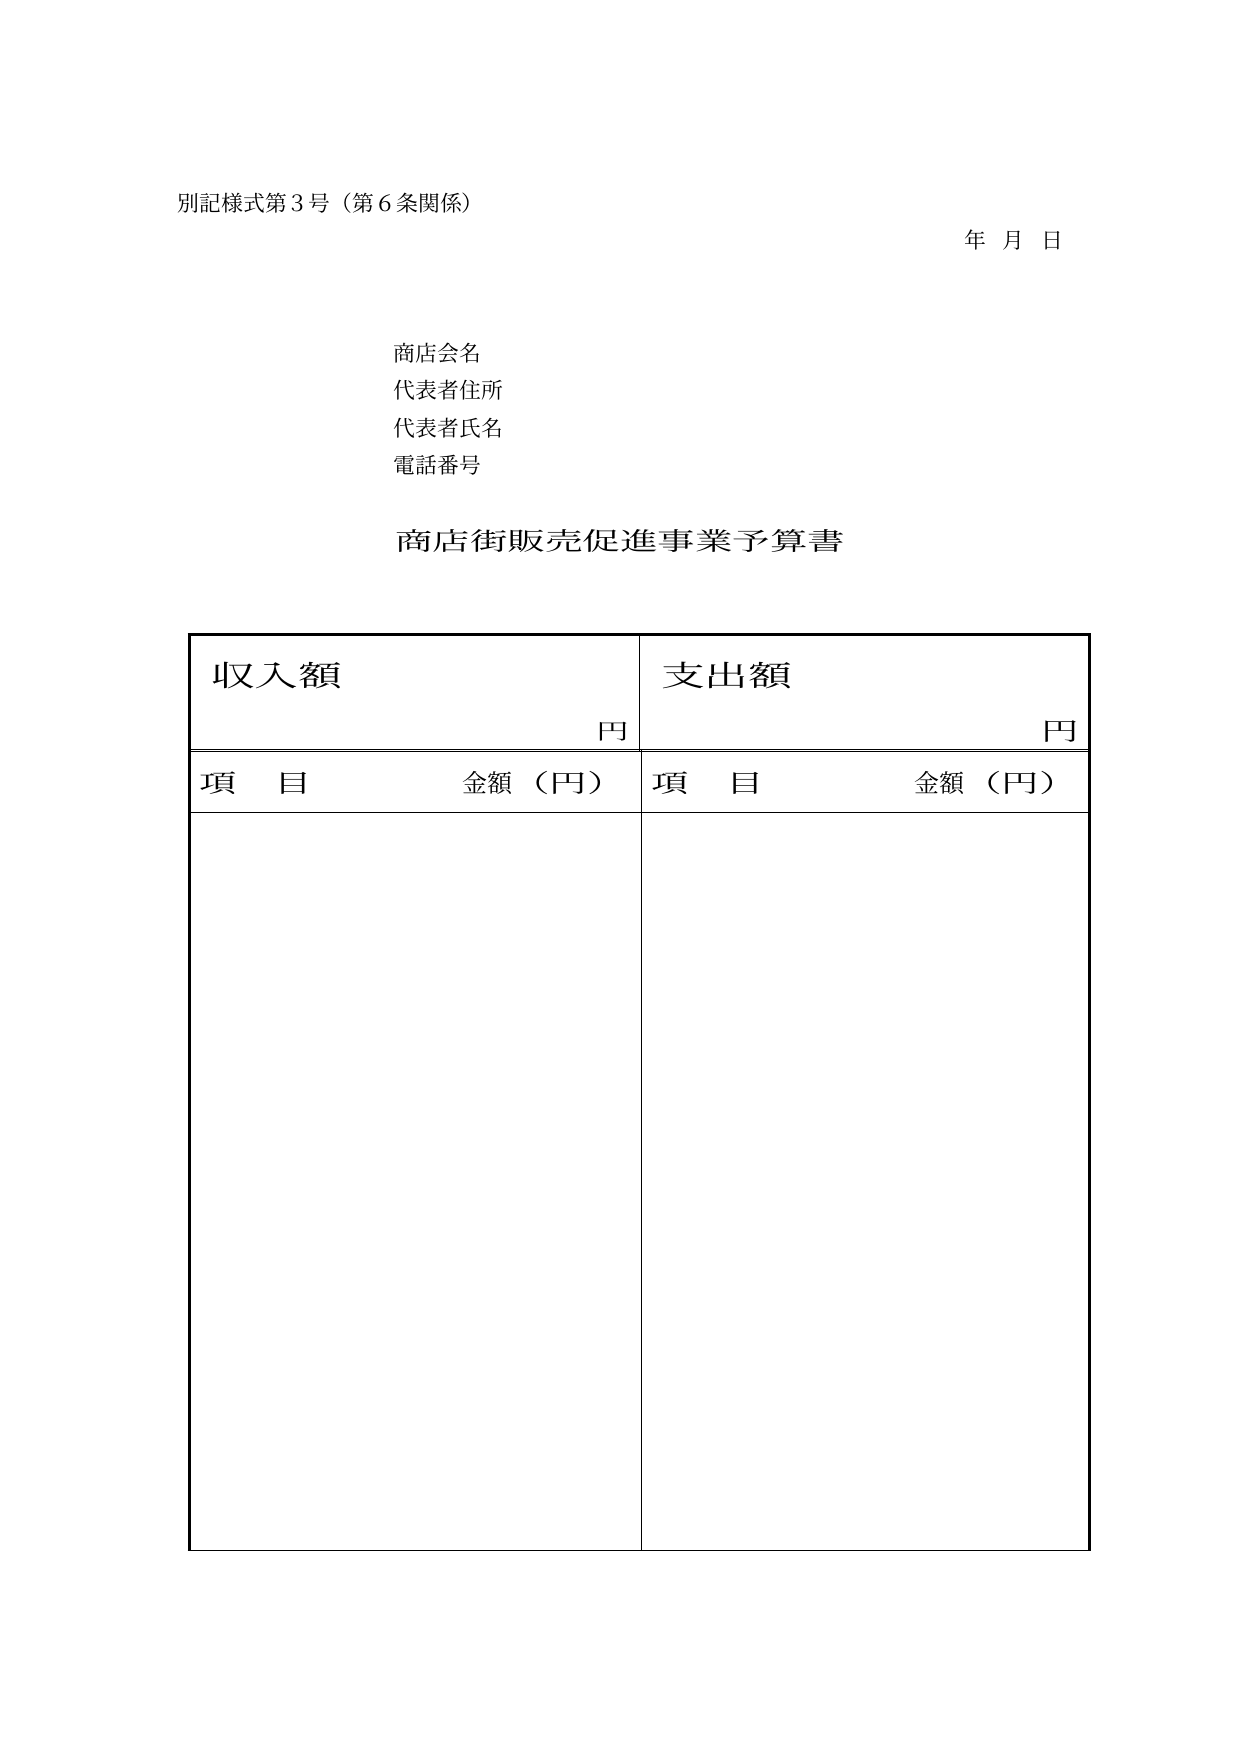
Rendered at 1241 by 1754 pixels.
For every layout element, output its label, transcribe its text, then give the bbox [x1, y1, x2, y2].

text 電話番号 [177, 446, 1063, 483]
table_cell 項 目 金額（円） [191, 752, 641, 812]
text 年 月 日 [177, 221, 1063, 258]
text 代表者氏名 [177, 408, 1063, 446]
text 代表者住所 [177, 371, 1063, 408]
table_header 支出額 円 [640, 636, 1088, 749]
text 商店会名 [177, 333, 1063, 371]
table_cell 項 目 金額（円） [642, 752, 1088, 812]
table_cell [191, 813, 641, 1549]
text 別記様式第３号（第６条関係） [177, 183, 1063, 221]
text 商店街販売促進事業予算書 [177, 521, 1063, 558]
table_cell [642, 813, 1088, 1549]
table_header 収入額 円 [191, 636, 639, 749]
